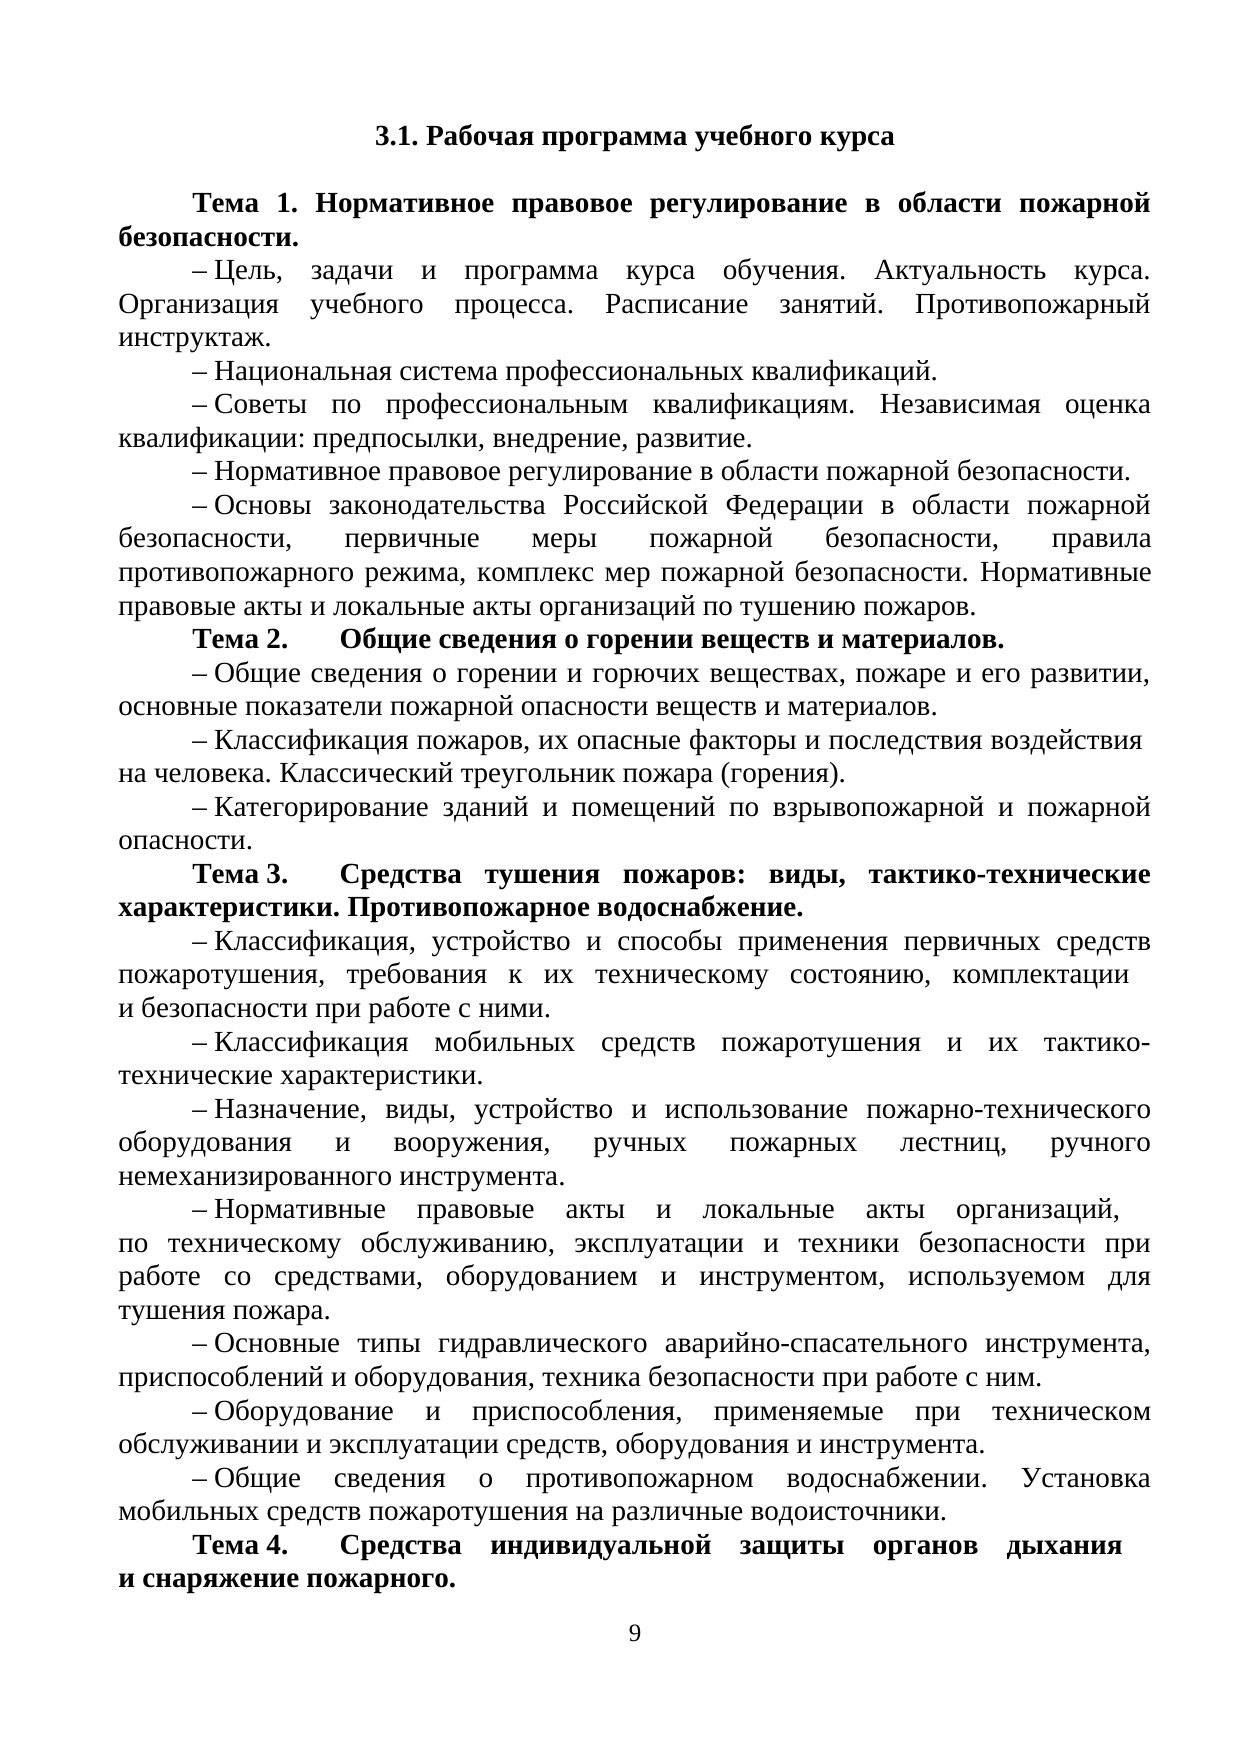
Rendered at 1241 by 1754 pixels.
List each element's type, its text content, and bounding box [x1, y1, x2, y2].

text – Нормативное правовое регулирование в области пожарной безопасности. [118, 453, 1152, 487]
text 3.1. Рабочая программа учебного курса [118, 118, 1152, 152]
text – Цель, задачи и программа курса обучения. Актуальность курса. Организация учебного процесса. Расписание занятий. Противопожарный инструктаж. [118, 252, 1152, 353]
text – Основные типы гидравлического аварийно-спасательного инструмента, приспособлений и оборудования, техника безопасности при работе с ним. [118, 1326, 1152, 1393]
text – Общие сведения о противопожарном водоснабжении. Установка мобильных средств пожаротушения на различные водоисточники. [118, 1460, 1152, 1527]
text Тема 3. Средства тушения пожаров: виды, тактико-технические характеристики. Противопожарное водоснабжение. [118, 856, 1152, 923]
text – Национальная система профессиональных квалификаций. [118, 353, 1152, 386]
text – Категорирование зданий и помещений по взрывопожарной и пожарной опасности. [118, 789, 1152, 856]
text – Классификация мобильных средств пожаротушения и их тактико-технические характеристики. [118, 1024, 1152, 1091]
text – Нормативные правовые акты и локальные акты организаций, по техническому обслуживанию, эксплуатации и техники безопасности при работе со средствами, оборудованием и инструментом, используемом для тушения пожара. [118, 1191, 1152, 1326]
text – Советы по профессиональным квалификациям. Независимая оценка квалификации: предпосылки, внедрение, развитие. [118, 386, 1152, 453]
text Тема 2. Общие сведения о горении веществ и материалов. [118, 621, 1152, 655]
text – Назначение, виды, устройство и использование пожарно-технического оборудования и вооружения, ручных пожарных лестниц, ручного немеханизированного инструмента. [118, 1091, 1152, 1191]
text – Оборудование и приспособления, применяемые при техническом обслуживании и эксплуатации средств, оборудования и инструмента. [118, 1393, 1152, 1460]
text Тема 1. Нормативное правовое регулирование в области пожарной безопасности. [118, 185, 1152, 252]
text – Классификация, устройство и способы применения первичных средств пожаротушения, требования к их техническому состоянию, комплектации и безопасности при работе с ними. [118, 923, 1152, 1024]
text – Общие сведения о горении и горючих веществах, пожаре и его развитии, основные показатели пожарной опасности веществ и материалов. [118, 655, 1152, 722]
text – Классификация пожаров, их опасные факторы и последствия воздействия на человека. Классический треугольник пожара (горения). [118, 722, 1152, 789]
text – Основы законодательства Российской Федерации в области пожарной безопасности, первичные меры пожарной безопасности, правила противопожарного режима, комплекс мер пожарной безопасности. Нормативные правовые акты и локальные акты организаций по тушению пожаров. [118, 487, 1152, 621]
text Тема 4. Средства индивидуальной защиты органов дыхания и снаряжение пожарного. [118, 1527, 1152, 1594]
